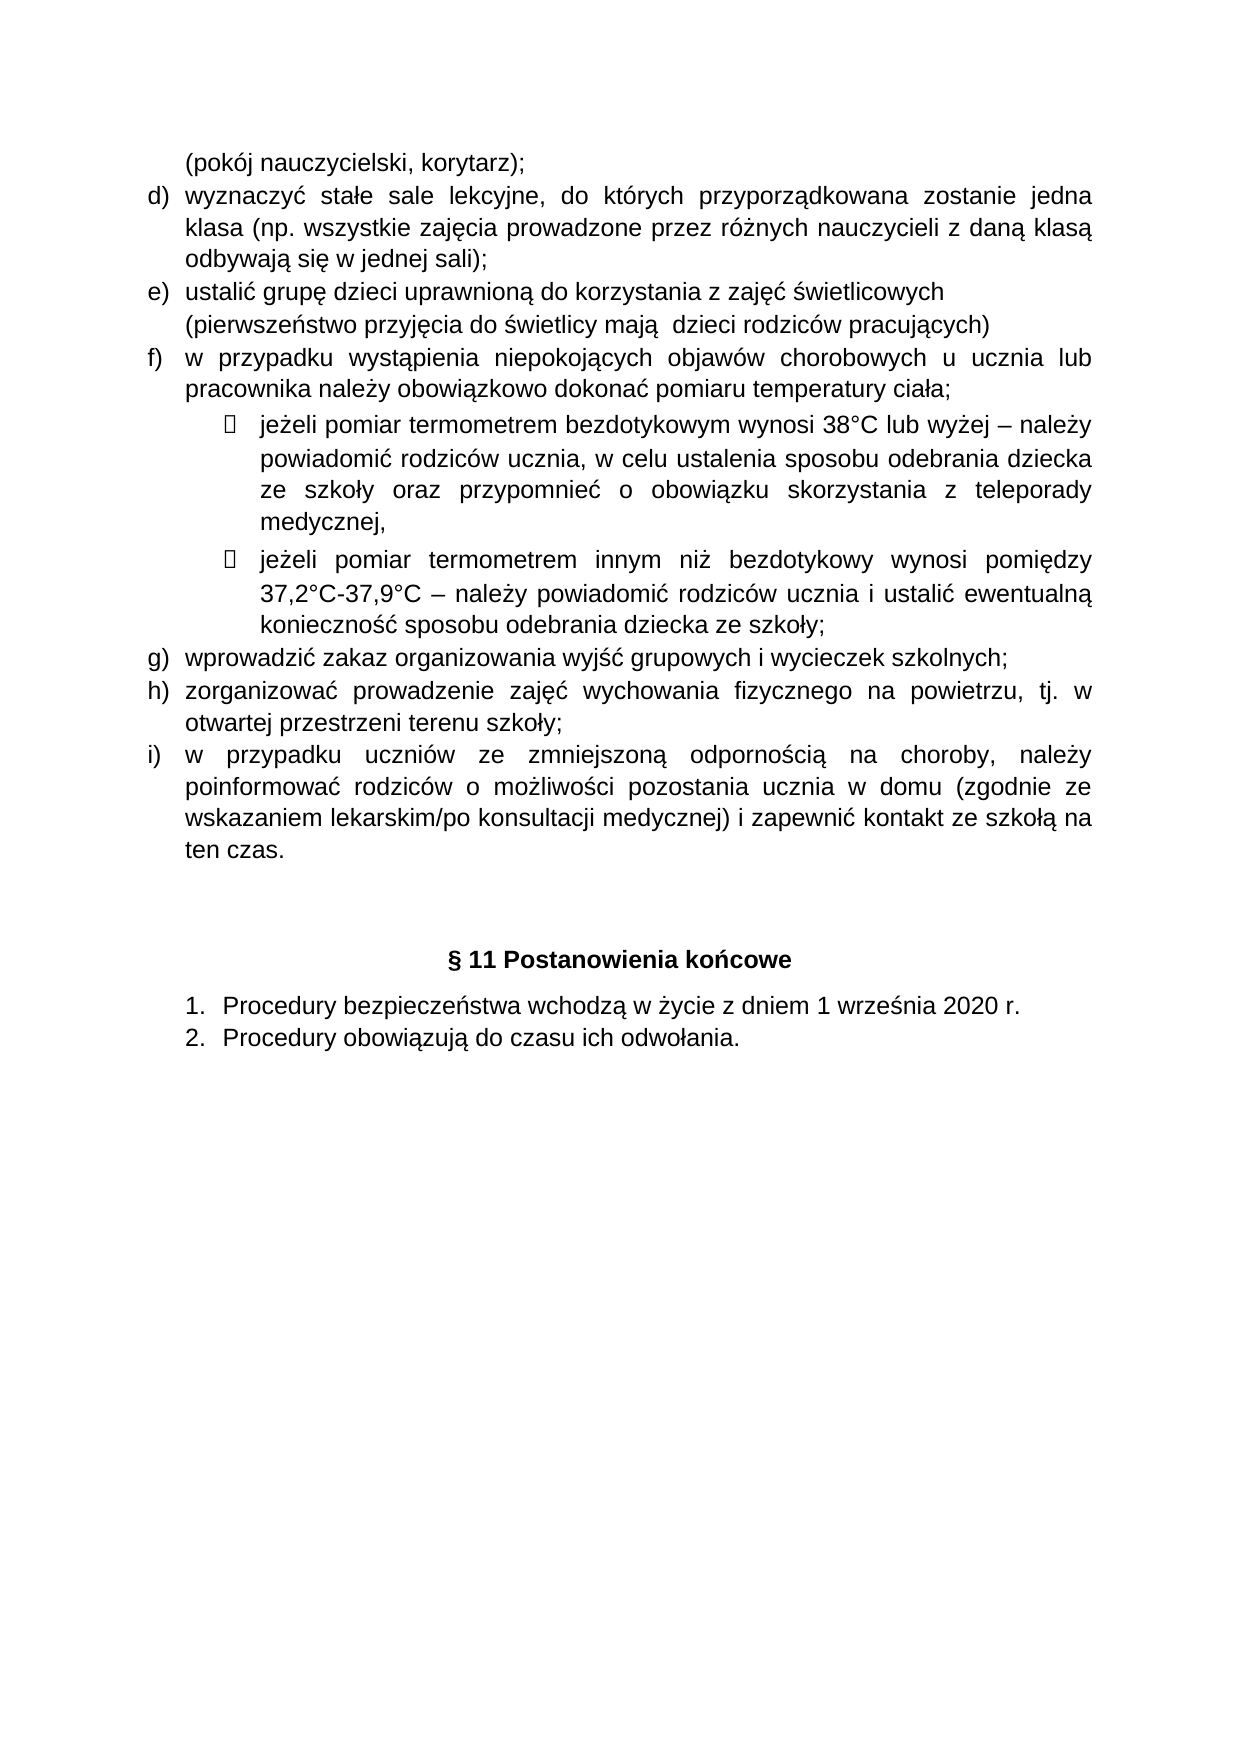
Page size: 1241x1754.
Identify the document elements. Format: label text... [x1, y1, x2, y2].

list w przypadku wystąpienia niepokojących objawów chorobowych u ucznia lub pracownika należy obowiązkowo dokonać pomiaru temperatury ciała; [147, 343, 1093, 403]
list jeżeli pomiar termometrem bezdotykowym wynosi 38°C lub wyżej – należy powiadomić rodziców ucznia, w celu ustalenia sposobu odebrania dziecka ze szkoły oraz przypomnieć o obowiązku skorzystania z teleporady medycznej, [222, 407, 1093, 536]
text (pokój nauczycielski, korytarz); [185, 148, 1093, 177]
list Procedury bezpieczeństwa wchodzą w życie z dniem 1 września 2020 r. [185, 991, 1093, 1019]
subtitle § 11 Postanowienia końcowe [147, 945, 1092, 974]
list jeżeli pomiar termometrem innym niż bezdotykowy wynosi pomiędzy 37,2°C-37,9°C – należy powiadomić rodziców ucznia i ustalić ewentualną konieczność sposobu odebrania dziecka ze szkoły; [222, 542, 1093, 639]
list w przypadku uczniów ze zmniejszoną odpornością na choroby, należy poinformować rodziców o możliwości pozostania ucznia w domu (zgodnie ze wskazaniem lekarskim/po konsultacji medycznej) i zapewnić kontakt ze szkołą na ten czas. [147, 740, 1093, 864]
list ustalić grupę dzieci uprawnioną do korzystania z zajęć świetlicowych [147, 277, 1093, 306]
list Procedury obowiązują do czasu ich odwołania. [185, 1023, 1093, 1052]
list wprowadzić zakaz organizowania wyjść grupowych i wycieczek szkolnych; [147, 643, 1093, 672]
list zorganizować prowadzenie zajęć wychowania fizycznego na powietrzu, tj. w otwartej przestrzeni terenu szkoły; [147, 676, 1093, 736]
text (pierwszeństwo przyjęcia do świetlicy mają dzieci rodziców pracujących) [185, 310, 1093, 338]
list wyznaczyć stałe sale lekcyjne, do których przyporządkowana zostanie jedna klasa (np. wszystkie zajęcia prowadzone przez różnych nauczycieli z daną klasą odbywają się w jednej sali); [147, 181, 1093, 273]
